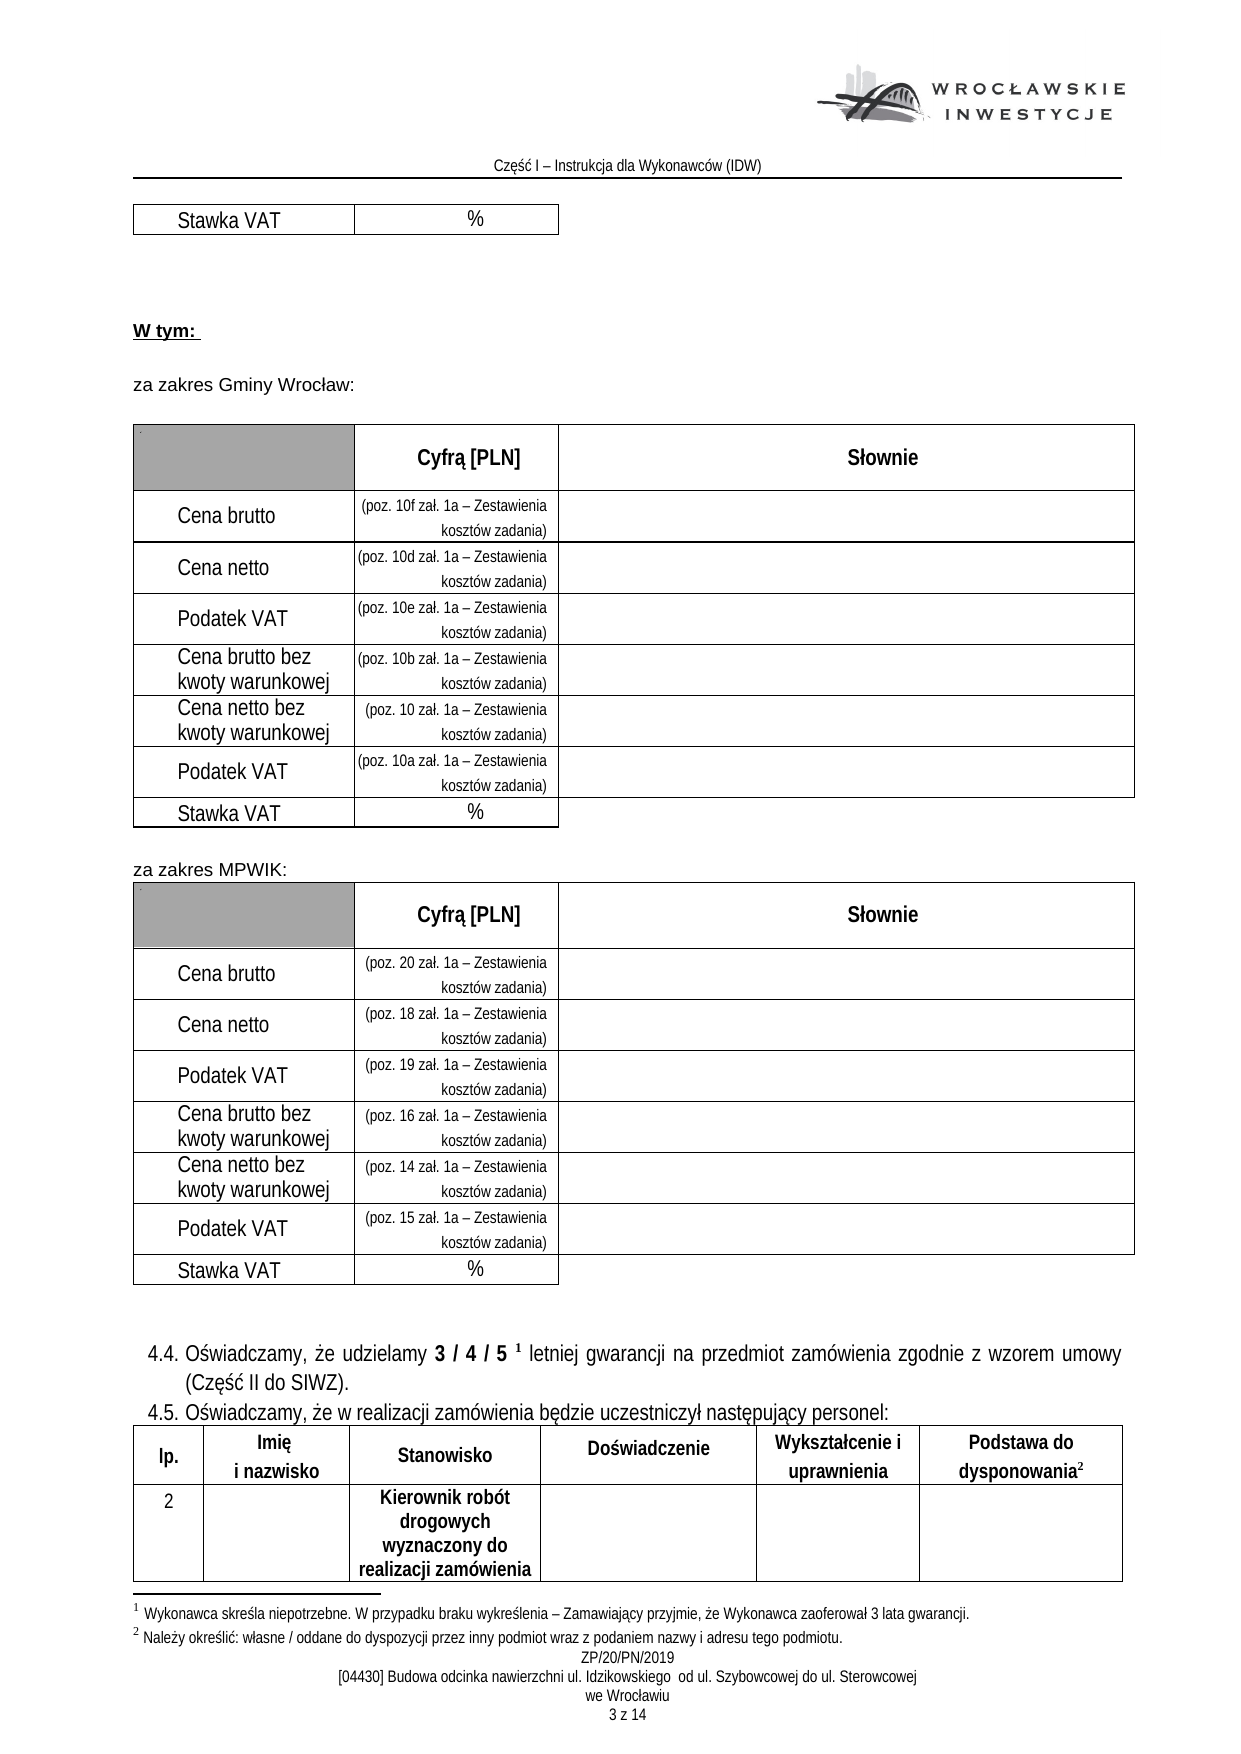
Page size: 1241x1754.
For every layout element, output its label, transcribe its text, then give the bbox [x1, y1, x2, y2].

table_cell (poz. 18 zał. 1a – Zestawienia kosztów zadania) [355, 1000, 558, 1049]
table_cell Cena brutto bez kwoty warunkowej [134, 645, 354, 694]
table_header [134, 883, 354, 947]
table_header lp. [134, 1426, 203, 1484]
table_header Słownie [559, 425, 1134, 490]
table_cell Cena netto bez kwoty warunkowej [134, 1153, 354, 1203]
picture [782, 29, 1161, 157]
table_header [134, 425, 354, 490]
table_cell Stawka VAT [134, 798, 354, 826]
table_cell % [355, 1255, 558, 1283]
table_cell (poz. 10f zał. 1a – Zestawienia kosztów zadania) [355, 491, 558, 541]
table_cell (poz. 10b zał. 1a – Zestawienia kosztów zadania) [355, 645, 558, 694]
table_cell 2 [134, 1485, 203, 1581]
table_cell Cena brutto bez kwoty warunkowej [134, 1102, 354, 1152]
table_cell (poz. 15 zał. 1a – Zestawienia kosztów zadania) [355, 1204, 558, 1254]
table_cell [559, 1204, 1134, 1254]
table_header Wykształcenie i uprawnienia [757, 1426, 919, 1484]
table_cell (poz. 20 zał. 1a – Zestawienia kosztów zadania) [355, 949, 558, 998]
table_cell % [355, 798, 558, 826]
table_header Imię i nazwisko [204, 1426, 349, 1484]
table_cell (poz. 14 zał. 1a – Zestawienia kosztów zadania) [355, 1153, 558, 1203]
table_cell (poz. 10a zał. 1a – Zestawienia kosztów zadania) [355, 747, 558, 797]
table_cell Podatek VAT [134, 747, 354, 797]
table_cell Kierownik robót drogowych wyznaczony do realizacji zamówienia (D) o którym mowa w pkt 9.1.2.1. oraz w pkt 24.1.3. IDW [350, 1485, 540, 1581]
table_cell (poz. 10e zał. 1a – Zestawienia kosztów zadania) [355, 594, 558, 643]
text za zakres Gminy Wrocław: [133, 370, 1122, 397]
table_cell [559, 1051, 1134, 1101]
table_cell [559, 1153, 1134, 1203]
table_cell [541, 1485, 756, 1581]
table_cell [559, 949, 1134, 998]
table_header Cyfrą [PLN] [355, 883, 558, 947]
table_cell % [355, 205, 558, 234]
table_cell Cena brutto [134, 491, 354, 541]
table_cell Podatek VAT [134, 594, 354, 643]
list Oświadczamy, że udzielamy 3 / 4 / 5 letniej gwarancji na przedmiot zamówienia zgodnie z wzorem umowy (Część II do SIWZ). [148, 1337, 1122, 1396]
table_cell [559, 594, 1134, 643]
table_cell [559, 491, 1134, 541]
table_cell (poz. 19 zał. 1a – Zestawienia kosztów zadania) [355, 1051, 558, 1101]
table_cell (poz. 10 zał. 1a – Zestawienia kosztów zadania) [355, 696, 558, 746]
table_header Doświadczenie [541, 1426, 756, 1484]
table_cell Cena netto [134, 1000, 354, 1049]
table_header Słownie [559, 883, 1134, 947]
table_cell (poz. 10d zał. 1a – Zestawienia kosztów zadania) [355, 543, 558, 592]
table_cell [559, 747, 1134, 797]
table_header Podstawa do dysponowania [920, 1426, 1122, 1484]
table_header Cyfrą [PLN] [355, 425, 558, 490]
table_cell Podatek VAT [134, 1204, 354, 1254]
text W tym: [133, 316, 1122, 343]
table_cell (poz. 16 zał. 1a – Zestawienia kosztów zadania) [355, 1102, 558, 1152]
table_cell [559, 543, 1134, 592]
table_cell [559, 1000, 1134, 1049]
table_cell Podatek VAT [134, 1051, 354, 1101]
list Oświadczamy, że w realizacji zamówienia będzie uczestniczył następujący personel: [148, 1396, 1122, 1425]
table_cell Cena brutto [134, 949, 354, 998]
table_cell [559, 1102, 1134, 1152]
table_cell Cena netto bez kwoty warunkowej [134, 696, 354, 746]
table_cell [559, 696, 1134, 746]
table_cell [757, 1485, 919, 1581]
table_cell Stawka VAT [134, 1255, 354, 1283]
table_header Stanowisko [350, 1426, 540, 1484]
table_cell Stawka VAT [134, 205, 354, 234]
table_cell [559, 645, 1134, 694]
table_cell Cena netto [134, 543, 354, 592]
table_cell [920, 1485, 1122, 1581]
table_cell [204, 1485, 349, 1581]
text za zakres MPWIK: [133, 854, 1122, 882]
